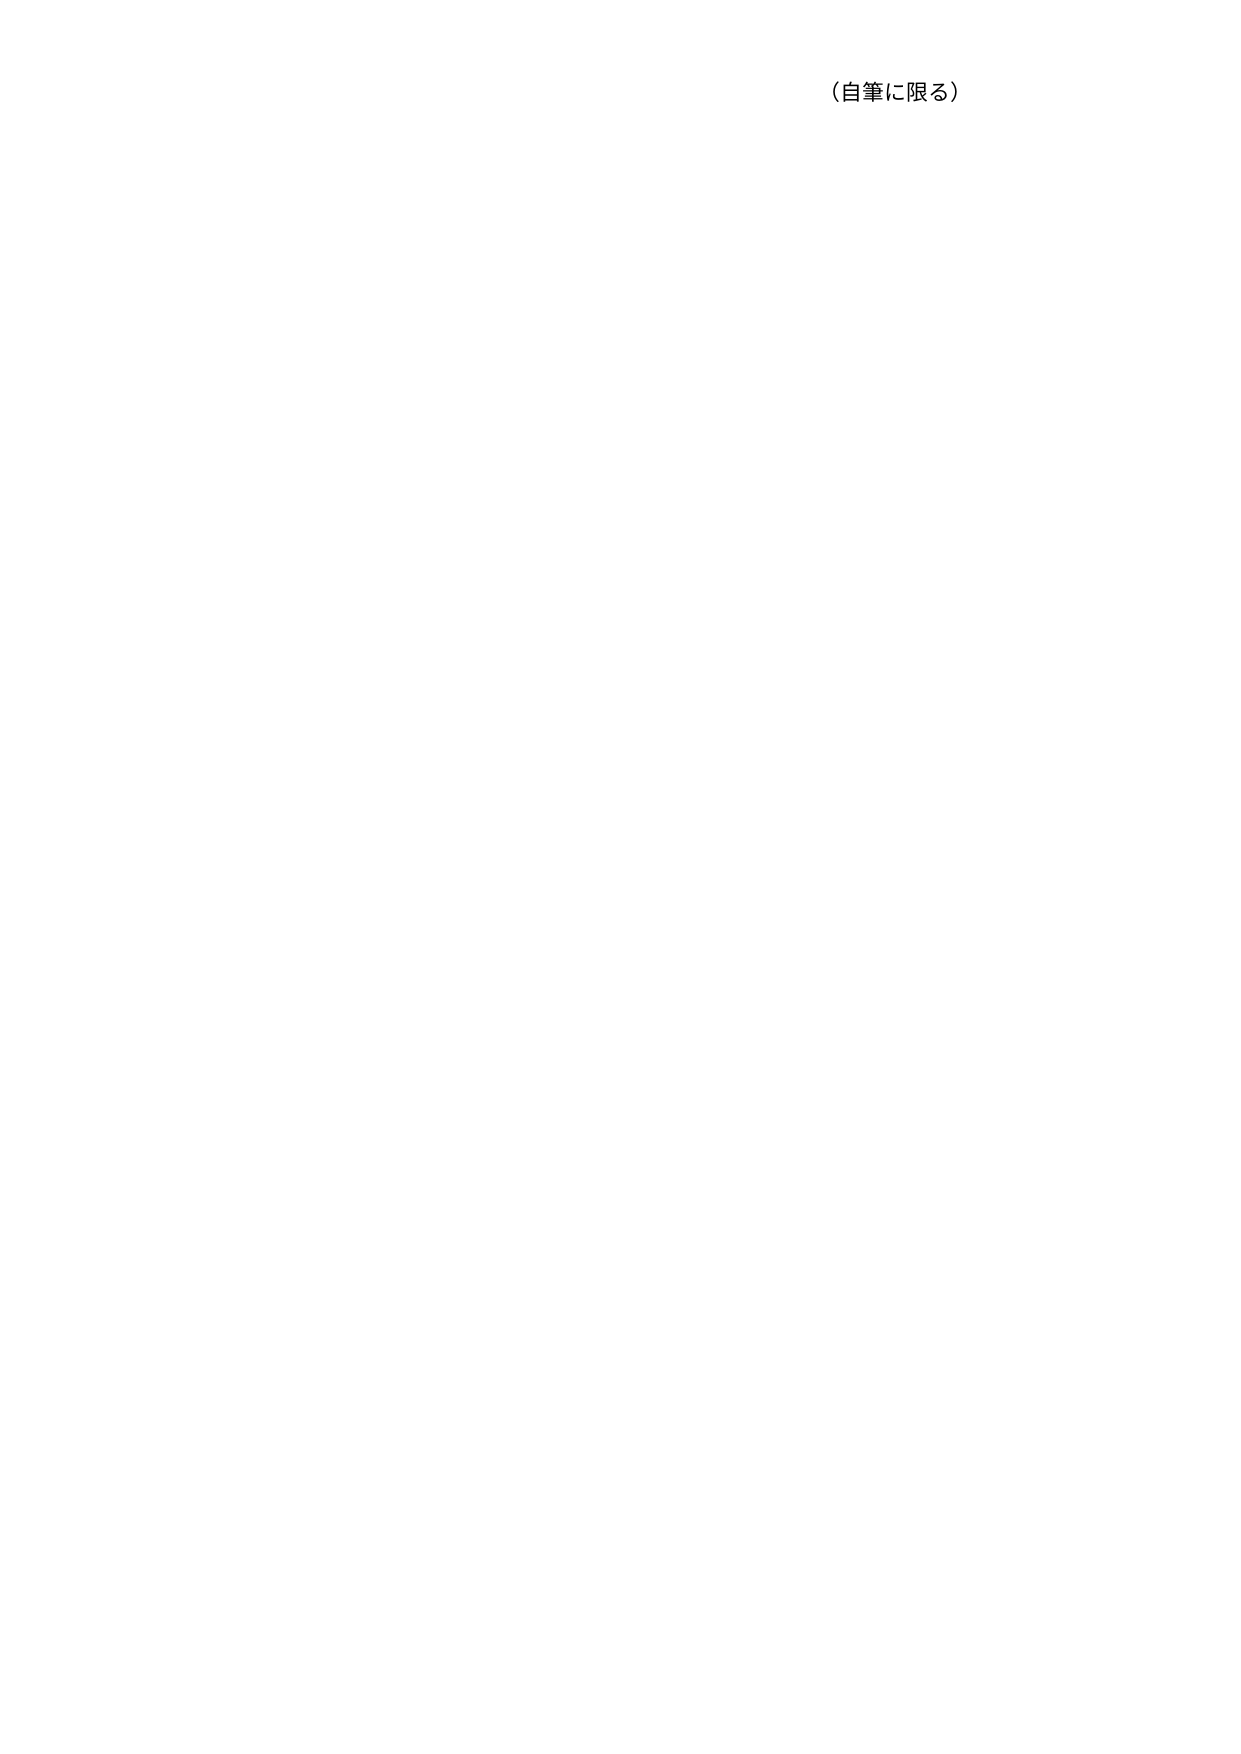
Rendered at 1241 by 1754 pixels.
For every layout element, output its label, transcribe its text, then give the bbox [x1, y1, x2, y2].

text （自筆に限る） [75, 75, 1028, 107]
